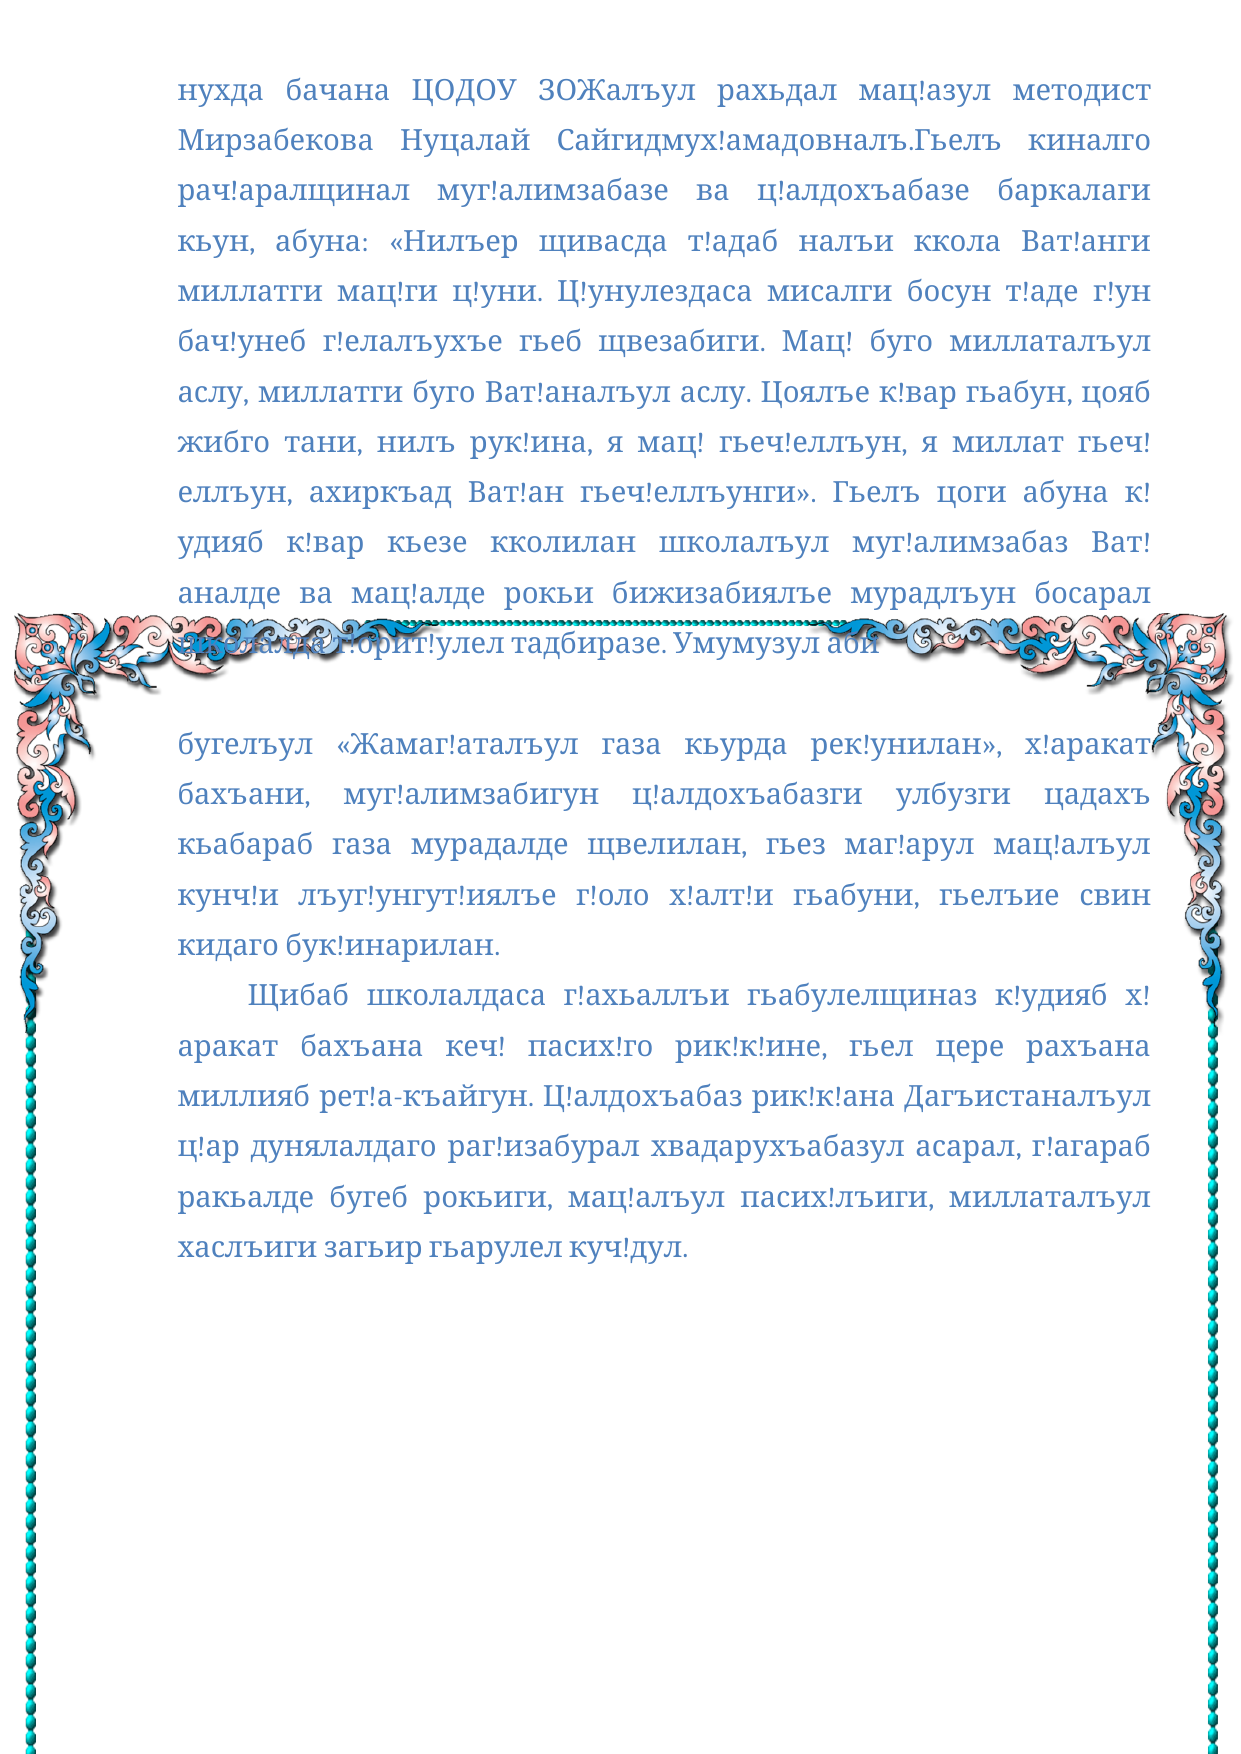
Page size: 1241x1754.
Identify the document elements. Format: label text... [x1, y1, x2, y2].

text бугелъул «Жамаг!аталъул газа кьурда рек!унилан», х!аракат бахъани, муг!алимзабигун ц!алдохъабазги улбузги цадахъ кьабараб газа мурадалде щвелилан, гьез маг!арул мац!алъул кунч!и лъуг!унгут!иялъе г!оло х!алт!и гьабуни, гьелъие свин кидаго бук!инарилан. [177, 728, 1152, 963]
text Щибаб школалдаса г!ахьаллъи гьабулелщиназ к!удияб х!аракат бахъана кеч! пасих!го рик!к!ине, гьел цере рахъана миллияб рет!а-къайгун. Ц!алдохъабаз рик!к!ана Дагъистаналъул ц!ар дунялалдаго раг!изабурал хвадарухъабазул асарал, г!агараб ракьалде бугеб рокьиги, мац!алъул пасих!лъиги, миллаталъул хаслъиги загьир гьарулел куч!дул. [177, 979, 1152, 1264]
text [177, 74, 1152, 661]
picture [0, 553, 1241, 1754]
